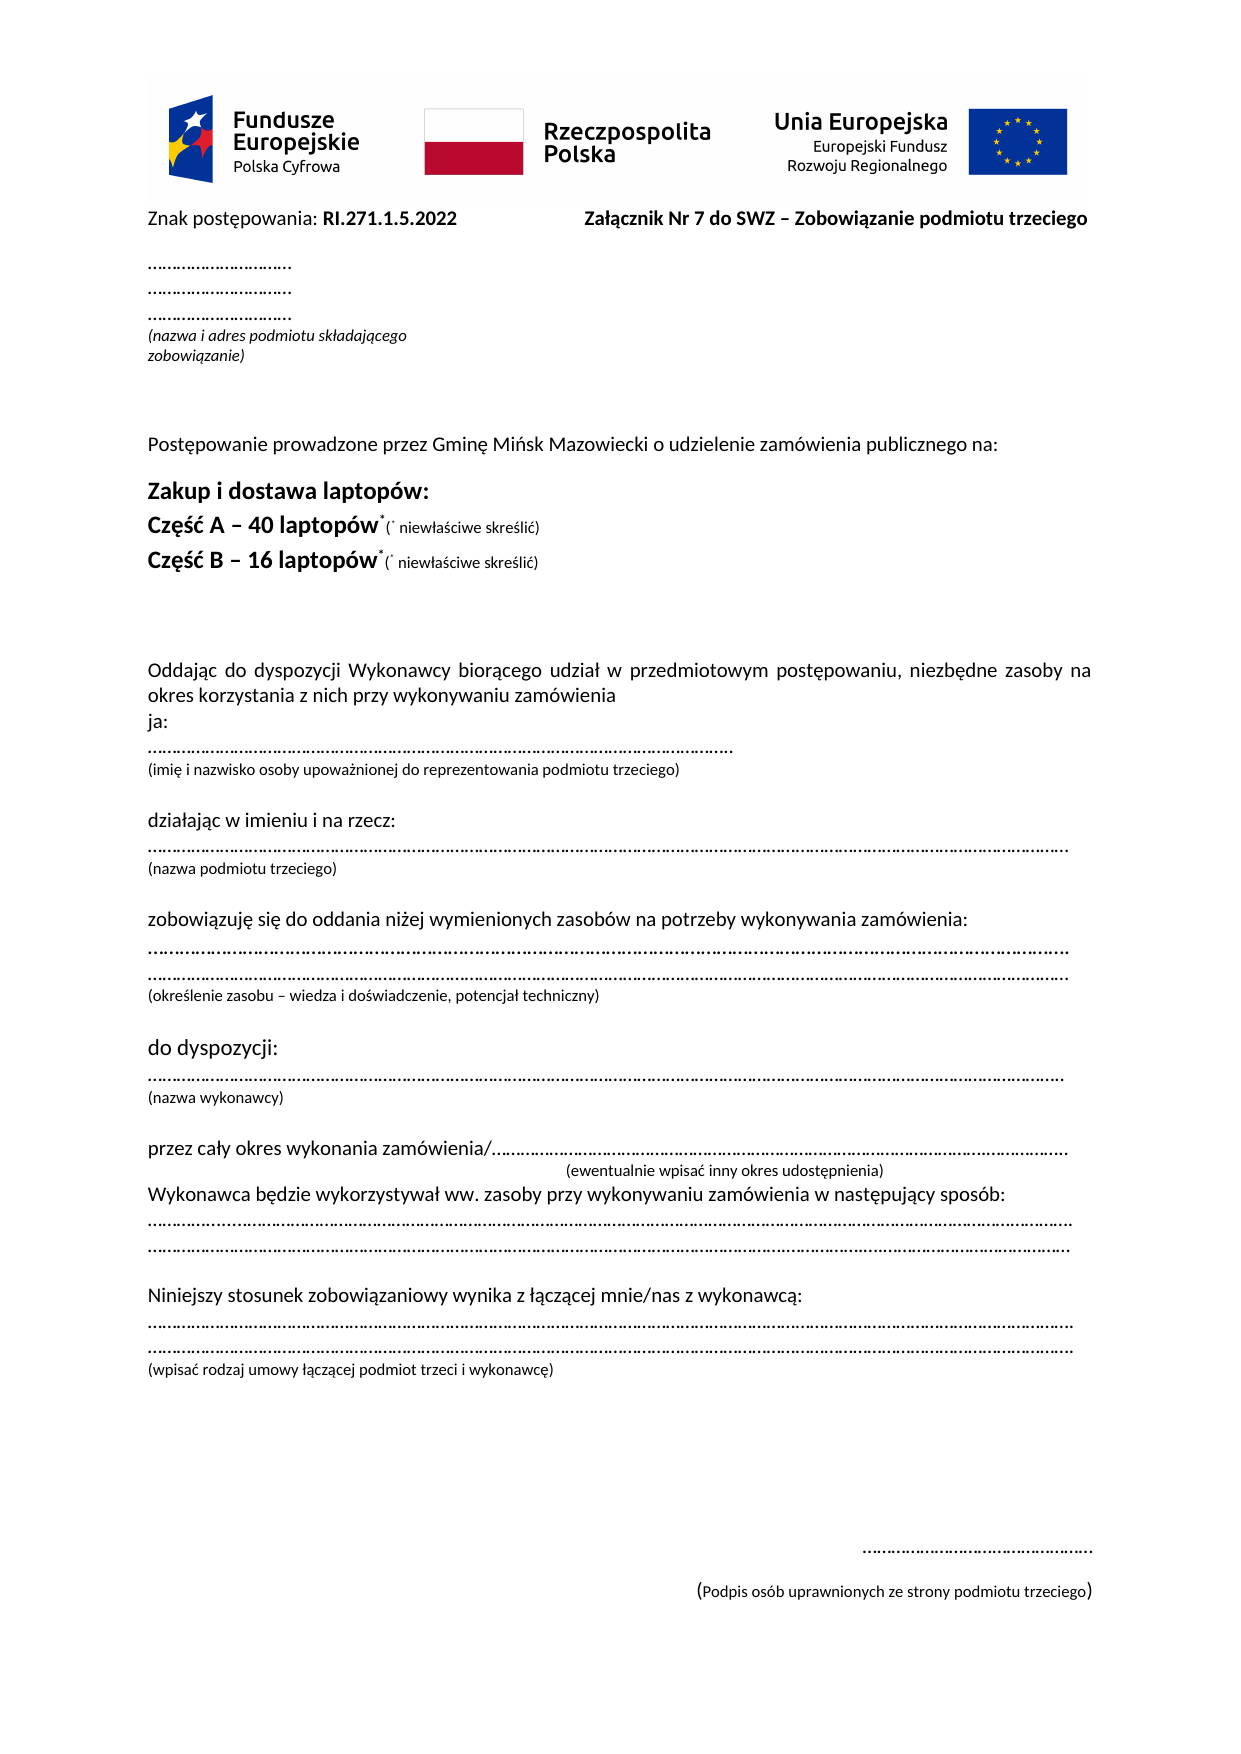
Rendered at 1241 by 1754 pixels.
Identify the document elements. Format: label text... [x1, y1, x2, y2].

text Część A – 40 laptopów*(* niewłaściwe skreślić) [148, 509, 1093, 540]
text (Podpis osób uprawnionych ze strony podmiotu trzeciego) [148, 1578, 1093, 1603]
text ………………………… [148, 300, 472, 325]
text (określenie zasobu – wiedza i doświadczenie, potencjał techniczny) [148, 985, 1093, 1006]
text ………………………………………… [148, 1533, 1093, 1559]
text ………………………………………………………………………………………………………….. [148, 733, 1093, 759]
text ………………………… [148, 274, 472, 300]
text Część B – 16 laptopów*(* niewłaściwe skreślić) [148, 544, 1093, 575]
text Wykonawca będzie wykorzystywał ww. zasoby przy wykonywaniu zamówienia w następujący sposób: …………........………………………………………………………………………………………………………………………………………………………. [148, 1181, 1093, 1232]
text ……………………………………………………………………………………………………………………………………………………………………….. [148, 1062, 1093, 1087]
text (imię i nazwisko osoby upoważnionej do reprezentowania podmiotu trzeciego) [148, 759, 1093, 779]
text (nazwa i adres podmiotu składającego zobowiązanie) [148, 325, 472, 366]
text ………………………………………………………………………………………………………………………………………………………………………… [148, 960, 1093, 985]
text do dyspozycji: [148, 1033, 1093, 1062]
text przez cały okres wykonania zamówienia/………………………………………………………………………………………….…………….. [148, 1135, 1093, 1161]
text …………………………………………………………………………………………………………………………………………………………. [148, 932, 1093, 960]
text zobowiązuję się do oddania niżej wymienionych zasobów na potrzeby wykonywania zamówienia: [148, 906, 1093, 932]
text działając w imieniu i na rzecz: [148, 807, 1093, 833]
text (ewentualnie wpisać inny okres udostępnienia) [148, 1161, 1093, 1181]
text Postępowanie prowadzone przez Gminę Mińsk Mazowiecki o udzielenie zamówienia publicznego na: [148, 431, 1093, 456]
text …………………………………………………………………………………………………………………………………………………………………………. [148, 1333, 1093, 1359]
text (nazwa podmiotu trzeciego) [148, 858, 1093, 878]
text Oddając do dyspozycji Wykonawcy biorącego udział w przedmiotowym postępowaniu, niezbędne zasoby na okres korzystania z nich przy wykonywaniu zamówienia [148, 657, 1093, 708]
text …………………………………………………………………………………………………………………….…………….….………………………………… [148, 1232, 1093, 1257]
text Zakup i dostawa laptopów: [148, 475, 1093, 505]
picture [147, 73, 1089, 205]
text Znak postępowania: RI.271.1.5.2022 Załącznik Nr 7 do SWZ – Zobowiązanie podmiotu trzeciego [148, 205, 1093, 230]
text Niniejszy stosunek zobowiązaniowy wynika z łączącej mnie/nas z wykonawcą: …………………………………………………………………………………………………………………………………………………………………………. [148, 1283, 1093, 1333]
text ja: [148, 708, 1093, 733]
text ………………………… [148, 249, 472, 274]
text ………………………………………………………………………………………………………………………………………………………………………… [148, 833, 1093, 858]
text (wpisać rodzaj umowy łączącej podmiot trzeci i wykonawcę) [148, 1359, 1093, 1379]
text (nazwa wykonawcy) [148, 1087, 1093, 1107]
